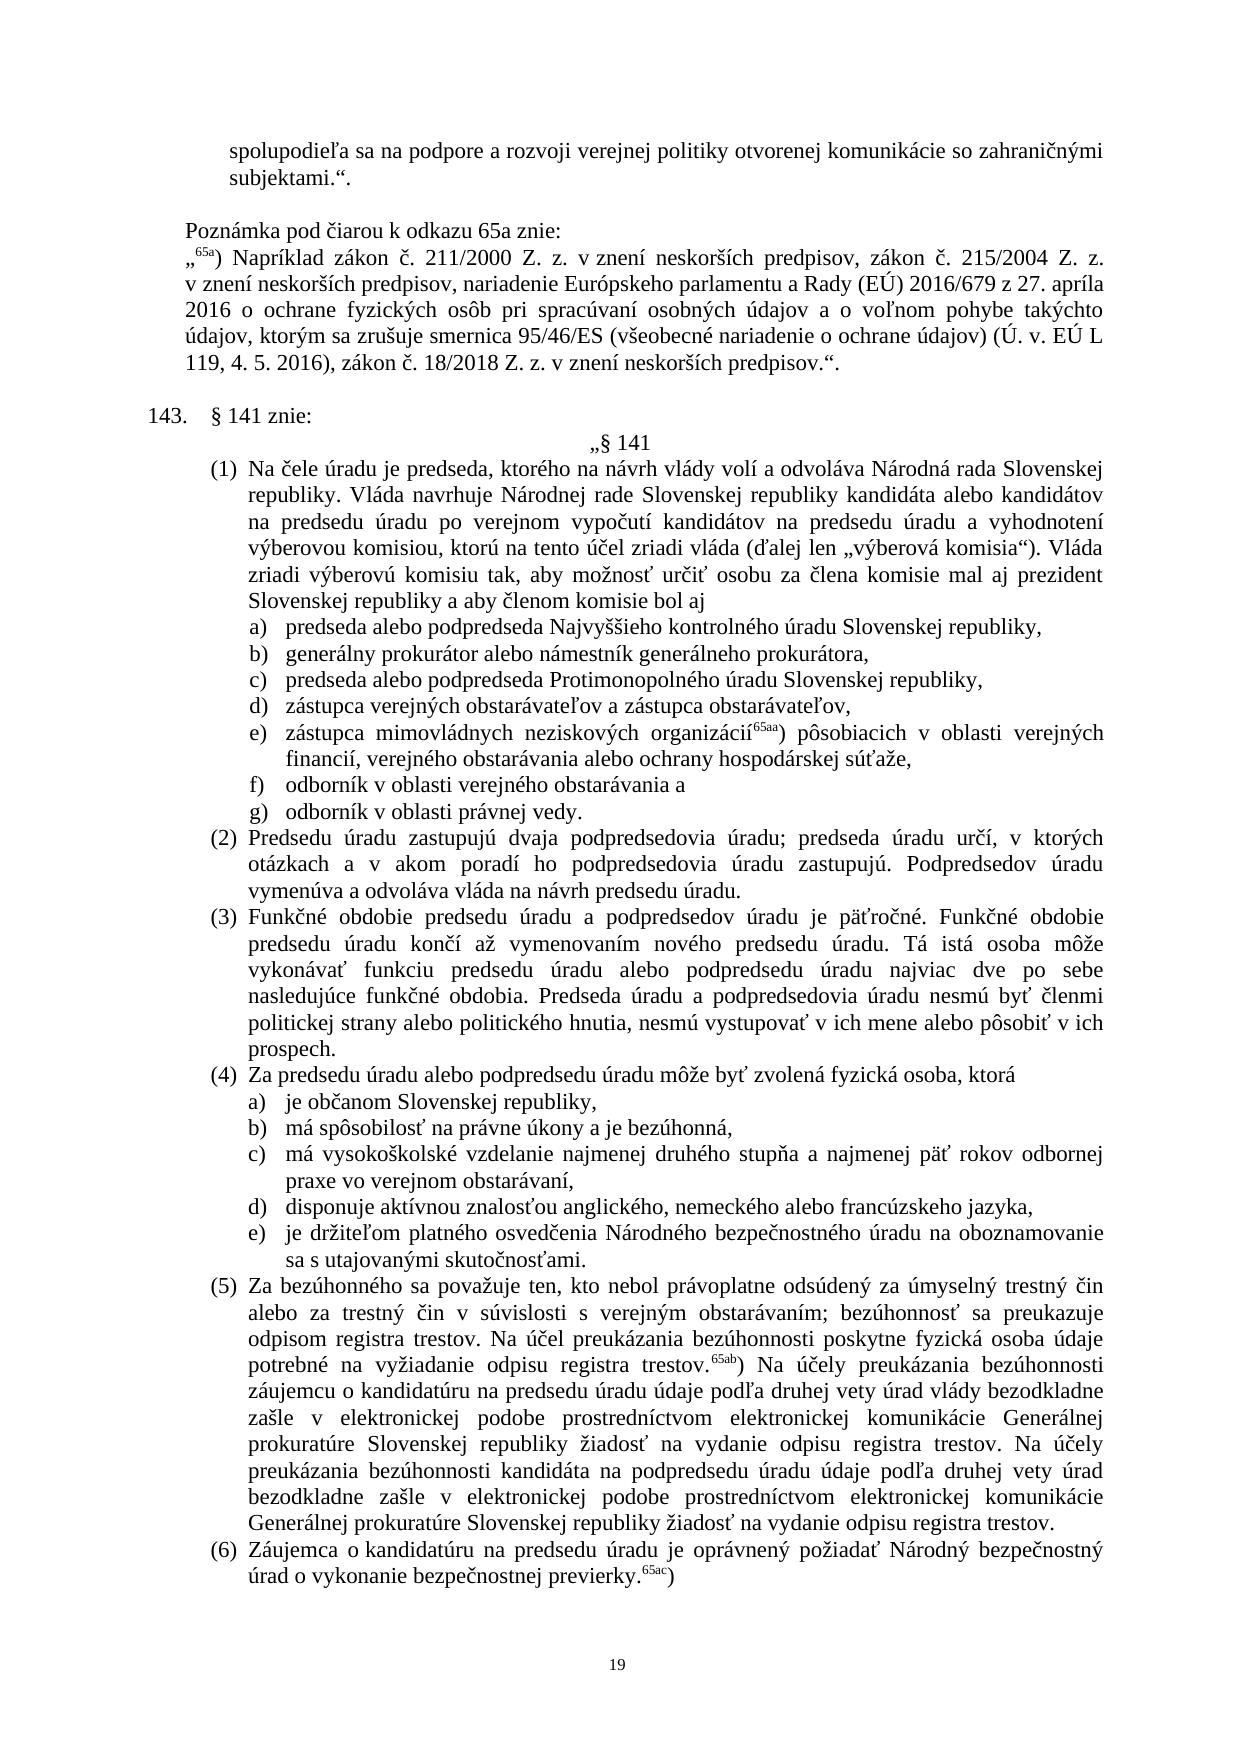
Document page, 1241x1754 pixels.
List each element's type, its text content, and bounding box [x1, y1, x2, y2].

list má vysokoškolské vzdelanie najmenej druhého stupňa a najmenej päť rokov odbornej praxe vo verejnom obstarávaní, [248, 1140, 1105, 1193]
list Za bezúhonného sa považuje ten, kto nebol právoplatne odsúdený za úmyselný trestný čin alebo za trestný čin v súvislosti s verejným obstarávaním; bezúhonnosť sa preukazuje odpisom registra trestov. Na účel preukázania bezúhonnosti poskytne fyzická osoba údaje potrebné na vyžiadanie odpisu registra trestov.65ab) Na účely preukázania bezúhonnosti záujemcu o kandidatúru na predsedu úradu údaje podľa druhej vety úrad vlády bezodkladne zašle v elektronickej podobe prostredníctvom elektronickej komunikácie Generálnej prokuratúre Slovenskej republiky žiadosť na vydanie odpisu registra trestov. Na účely preukázania bezúhonnosti kandidáta na podpredsedu úradu údaje podľa druhej vety úrad bezodkladne zašle v elektronickej podobe prostredníctvom elektronickej komunikácie Generálnej prokuratúre Slovenskej republiky žiadosť na vydanie odpisu registra trestov. [210, 1272, 1105, 1536]
list Predsedu úradu zastupujú dvaja podpredsedovia úradu; predseda úradu určí, v ktorých otázkach a v akom poradí ho podpredsedovia úradu zastupujú. Podpredsedov úradu vymenúva a odvoláva vláda na návrh predsedu úradu. [210, 824, 1105, 903]
text „§ 141 [135, 429, 1105, 455]
list Funkčné obdobie predsedu úradu a podpredsedov úradu je päťročné. Funkčné obdobie predsedu úradu končí až vymenovaním nového predsedu úradu. Tá istá osoba môže vykonávať funkciu predsedu úradu alebo podpredsedu úradu najviac dve po sebe nasledujúce funkčné obdobia. Predseda úradu a podpredsedovia úradu nesmú byť členmi politickej strany alebo politického hnutia, nesmú vystupovať v ich mene alebo pôsobiť v ich prospech. [210, 903, 1105, 1061]
list odborník v oblasti právnej vedy. [249, 798, 1105, 824]
list zástupca verejných obstarávateľov a zástupca obstarávateľov, [249, 692, 1105, 719]
list odborník v oblasti verejného obstarávania a [249, 771, 1105, 798]
list predseda alebo podpredseda Najvyššieho kontrolného úradu Slovenskej republiky, [249, 613, 1105, 640]
list § 141 znie: [147, 402, 1105, 428]
list Za predsedu úradu alebo podpredsedu úradu môže byť zvolená fyzická osoba, ktorá [210, 1061, 1105, 1088]
list zástupca mimovládnych neziskových organizácií65aa) pôsobiacich v oblasti verejných financií, verejného obstarávania alebo ochrany hospodárskej súťaže, [249, 719, 1105, 771]
list disponuje aktívnou znalosťou anglického, nemeckého alebo francúzskeho jazyka, [248, 1193, 1105, 1219]
list Záujemca o kandidatúru na predsedu úradu je oprávnený požiadať Národný bezpečnostný úrad o vykonanie bezpečnostnej previerky.65ac) [210, 1536, 1105, 1588]
text „65a) Napríklad zákon č. 211/2000 Z. z. v znení neskorších predpisov, zákon č. 215/2004 Z. z. v znení neskorších predpisov, nariadenie Európskeho parlamentu a Rady (EÚ) 2016/679 z 27. apríla 2016 o ochrane fyzických osôb pri spracúvaní osobných údajov a o voľnom pohybe takýchto údajov, ktorým sa zrušuje smernica 95/46/ES (všeobecné nariadenie o ochrane údajov) (Ú. v. EÚ L 119, 4. 5. 2016), zákon č. 18/2018 Z. z. v znení neskorších predpisov.“. [185, 243, 1105, 375]
list má spôsobilosť na právne úkony a je bezúhonná, [248, 1114, 1105, 1140]
list je občanom Slovenskej republiky, [248, 1088, 1105, 1114]
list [192, 137, 1105, 190]
list Na čele úradu je predseda, ktorého na návrh vlády volí a odvoláva Národná rada Slovenskej republiky. Vláda navrhuje Národnej rade Slovenskej republiky kandidáta alebo kandidátov na predsedu úradu po verejnom vypočutí kandidátov na predsedu úradu a vyhodnotení výberovou komisiou, ktorú na tento účel zriadi vláda (ďalej len „výberová komisia“). Vláda zriadi výberovú komisiu tak, aby možnosť určiť osobu za člena komisie mal aj prezident Slovenskej republiky a aby členom komisie bol aj [210, 455, 1105, 613]
list predseda alebo podpredseda Protimonopolného úradu Slovenskej republiky, [249, 666, 1105, 692]
list generálny prokurátor alebo námestník generálneho prokurátora, [249, 640, 1105, 666]
list je držiteľom platného osvedčenia Národného bezpečnostného úradu na oboznamovanie sa s utajovanými skutočnosťami. [248, 1219, 1105, 1272]
text Poznámka pod čiarou k odkazu 65a znie: [185, 217, 1105, 243]
